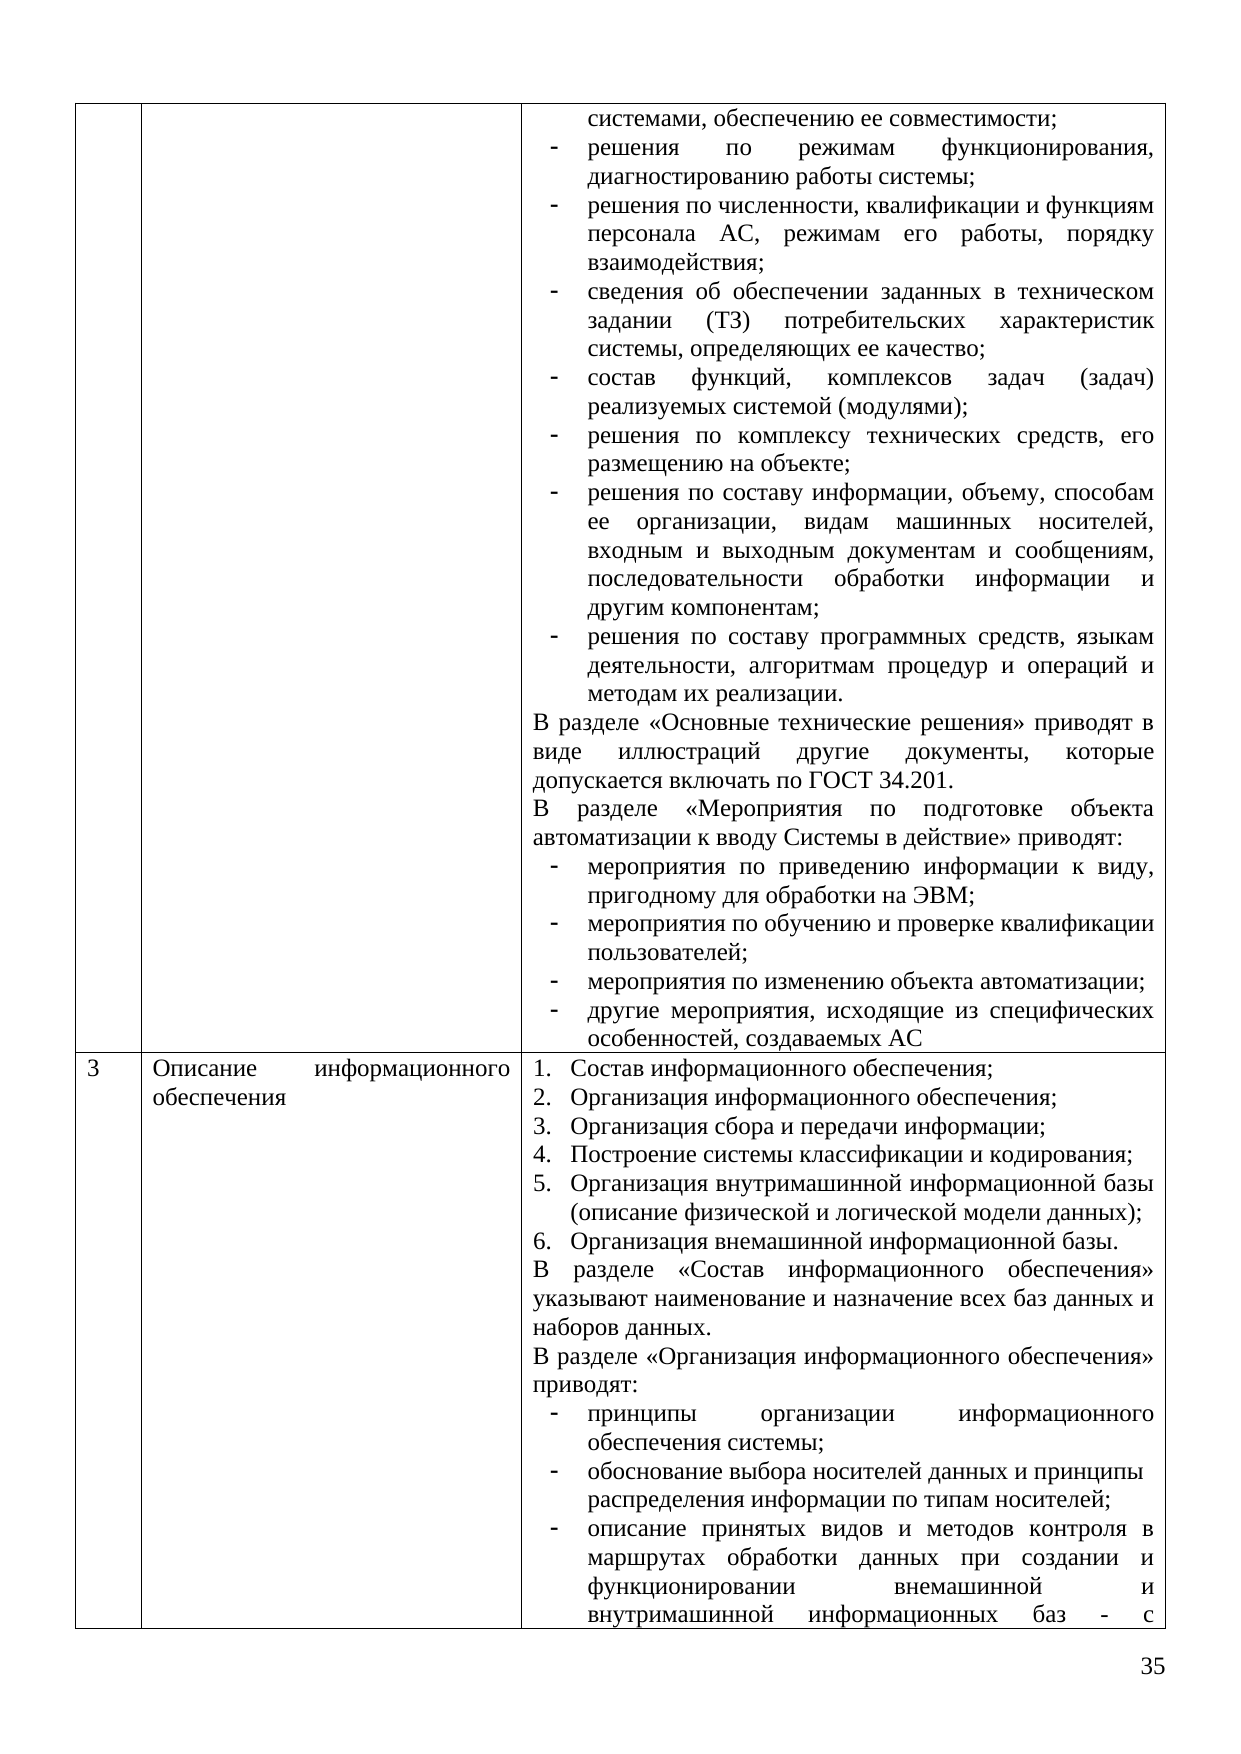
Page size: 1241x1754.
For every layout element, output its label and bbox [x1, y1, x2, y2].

table_cell [142, 1053, 521, 1628]
table_cell [76, 1053, 141, 1628]
table_cell [76, 104, 141, 1052]
table_cell [142, 104, 521, 1052]
table_cell [522, 1053, 1165, 1628]
table_cell [522, 104, 1165, 1052]
